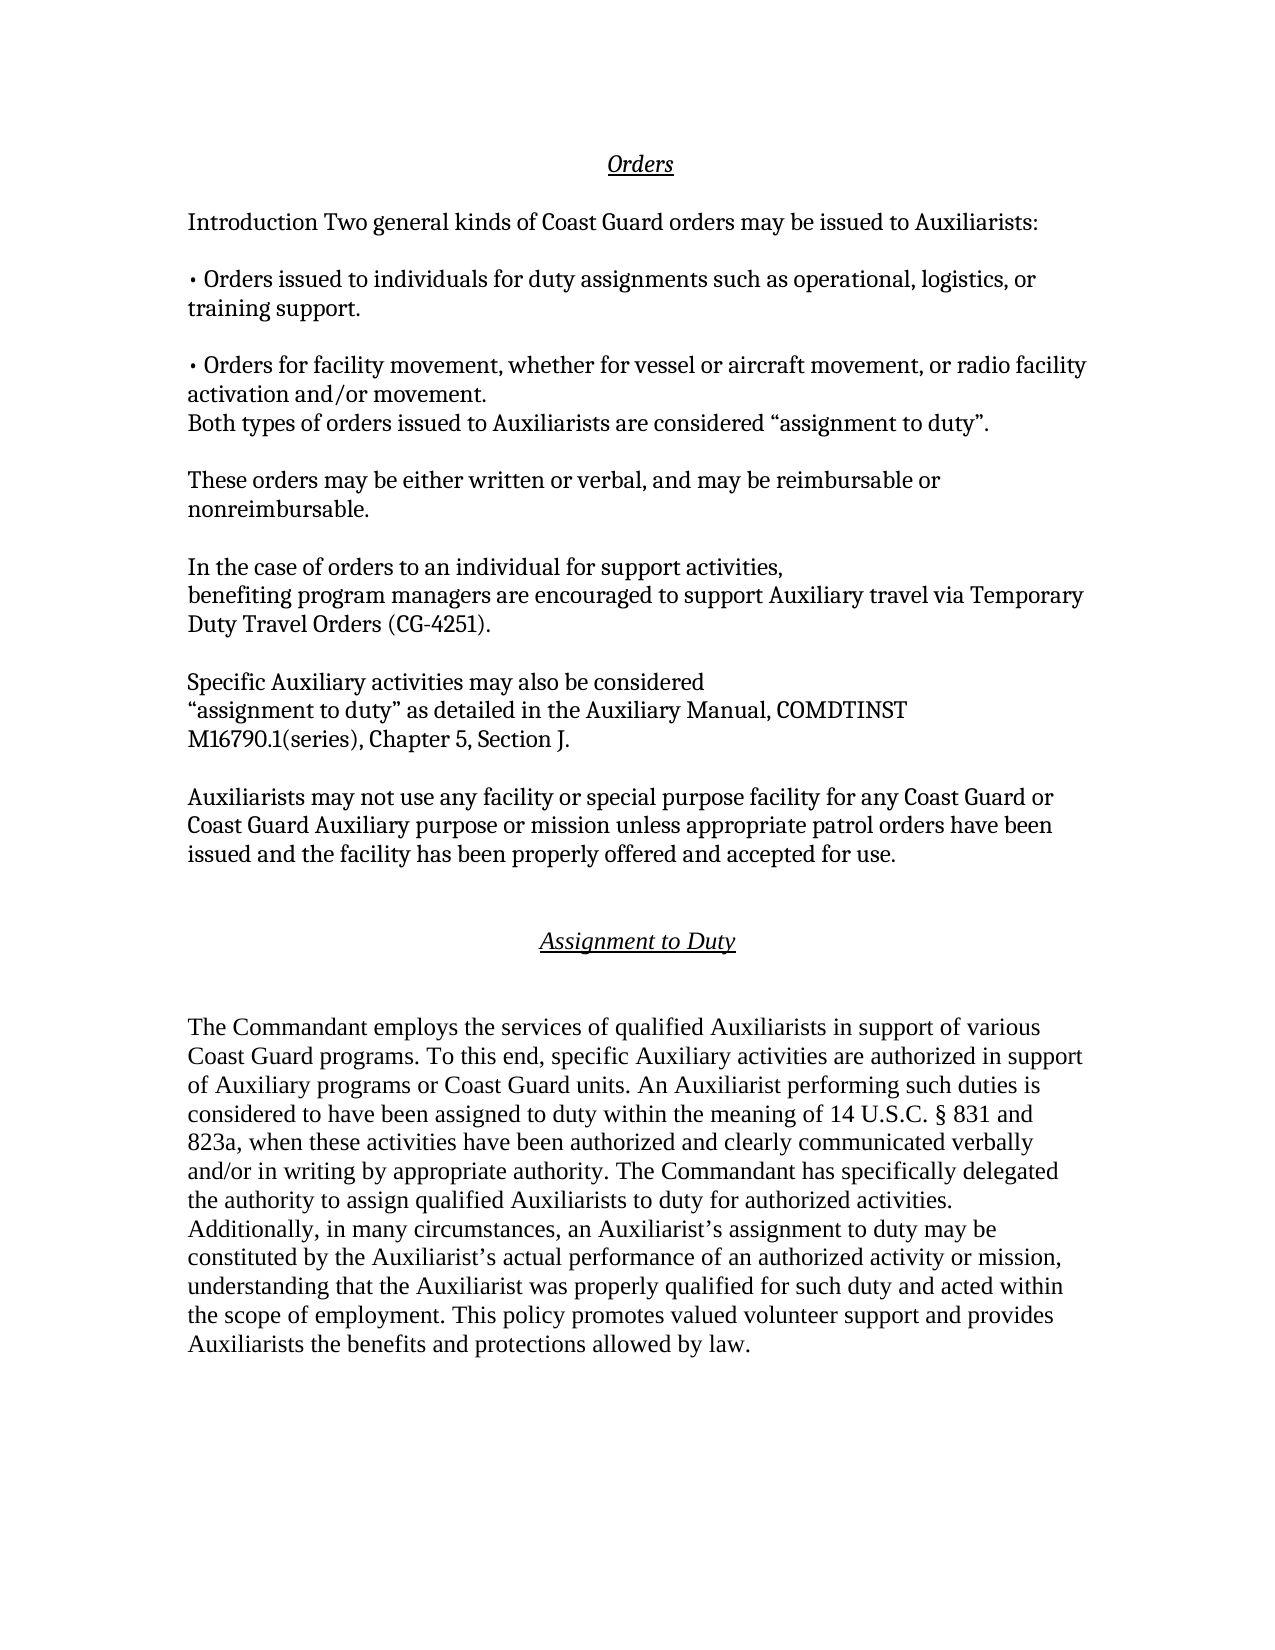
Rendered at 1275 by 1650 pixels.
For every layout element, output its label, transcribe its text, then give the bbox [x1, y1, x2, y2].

text • Orders issued to individuals for duty assignments such as operational, logistics, or training support. [187, 265, 1087, 322]
text benefiting program managers are encouraged to support Auxiliary travel via Temporary Duty Travel Orders (CG-4251). [187, 581, 1087, 639]
text The Commandant employs the services of qualified Auxiliarists in support of various Coast Guard programs. To this end, specific Auxiliary activities are authorized in support of Auxiliary programs or Coast Guard units. An Auxiliarist performing such duties is considered to have been assigned to duty within the meaning of 14 U.S.C. § 831 and 823a, when these activities have been authorized and clearly communicated verbally and/or in writing by appropriate authority. The Commandant has specifically delegated the authority to assign qualified Auxiliarists to duty for authorized activities. Additionally, in many circumstances, an Auxiliarist’s assignment to duty may be constituted by the Auxiliarist’s actual performance of an authorized activity or mission, understanding that the Auxiliarist was properly qualified for such duty and acted within the scope of employment. This policy promotes valued volunteer support and provides Auxiliarists the benefits and protections allowed by law. [187, 1012, 1087, 1357]
text In the case of orders to an individual for support activities, [187, 552, 1087, 581]
text “assignment to duty” as detailed in the Auxiliary Manual, COMDTINST M16790.1(series), Chapter 5, Section J. [187, 696, 1087, 754]
text Both types of orders issued to Auxiliarists are considered “assignment to duty”. [187, 409, 1087, 437]
text These orders may be either written or verbal, and may be reimbursable or nonreimbursable. [187, 466, 1087, 524]
text Auxiliarists may not use any facility or special purpose facility for any Coast Guard or Coast Guard Auxiliary purpose or mission unless appropriate patrol orders have been issued and the facility has been properly offered and accepted for use. [187, 782, 1087, 869]
text Specific Auxiliary activities may also be considered [187, 667, 1087, 696]
text Orders [187, 150, 1087, 179]
text Introduction Two general kinds of Coast Guard orders may be issued to Auxiliarists: [187, 207, 1087, 236]
text • Orders for facility movement, whether for vessel or aircraft movement, or radio facility activation and/or movement. [187, 351, 1087, 409]
text Assignment to Duty [187, 926, 1087, 955]
